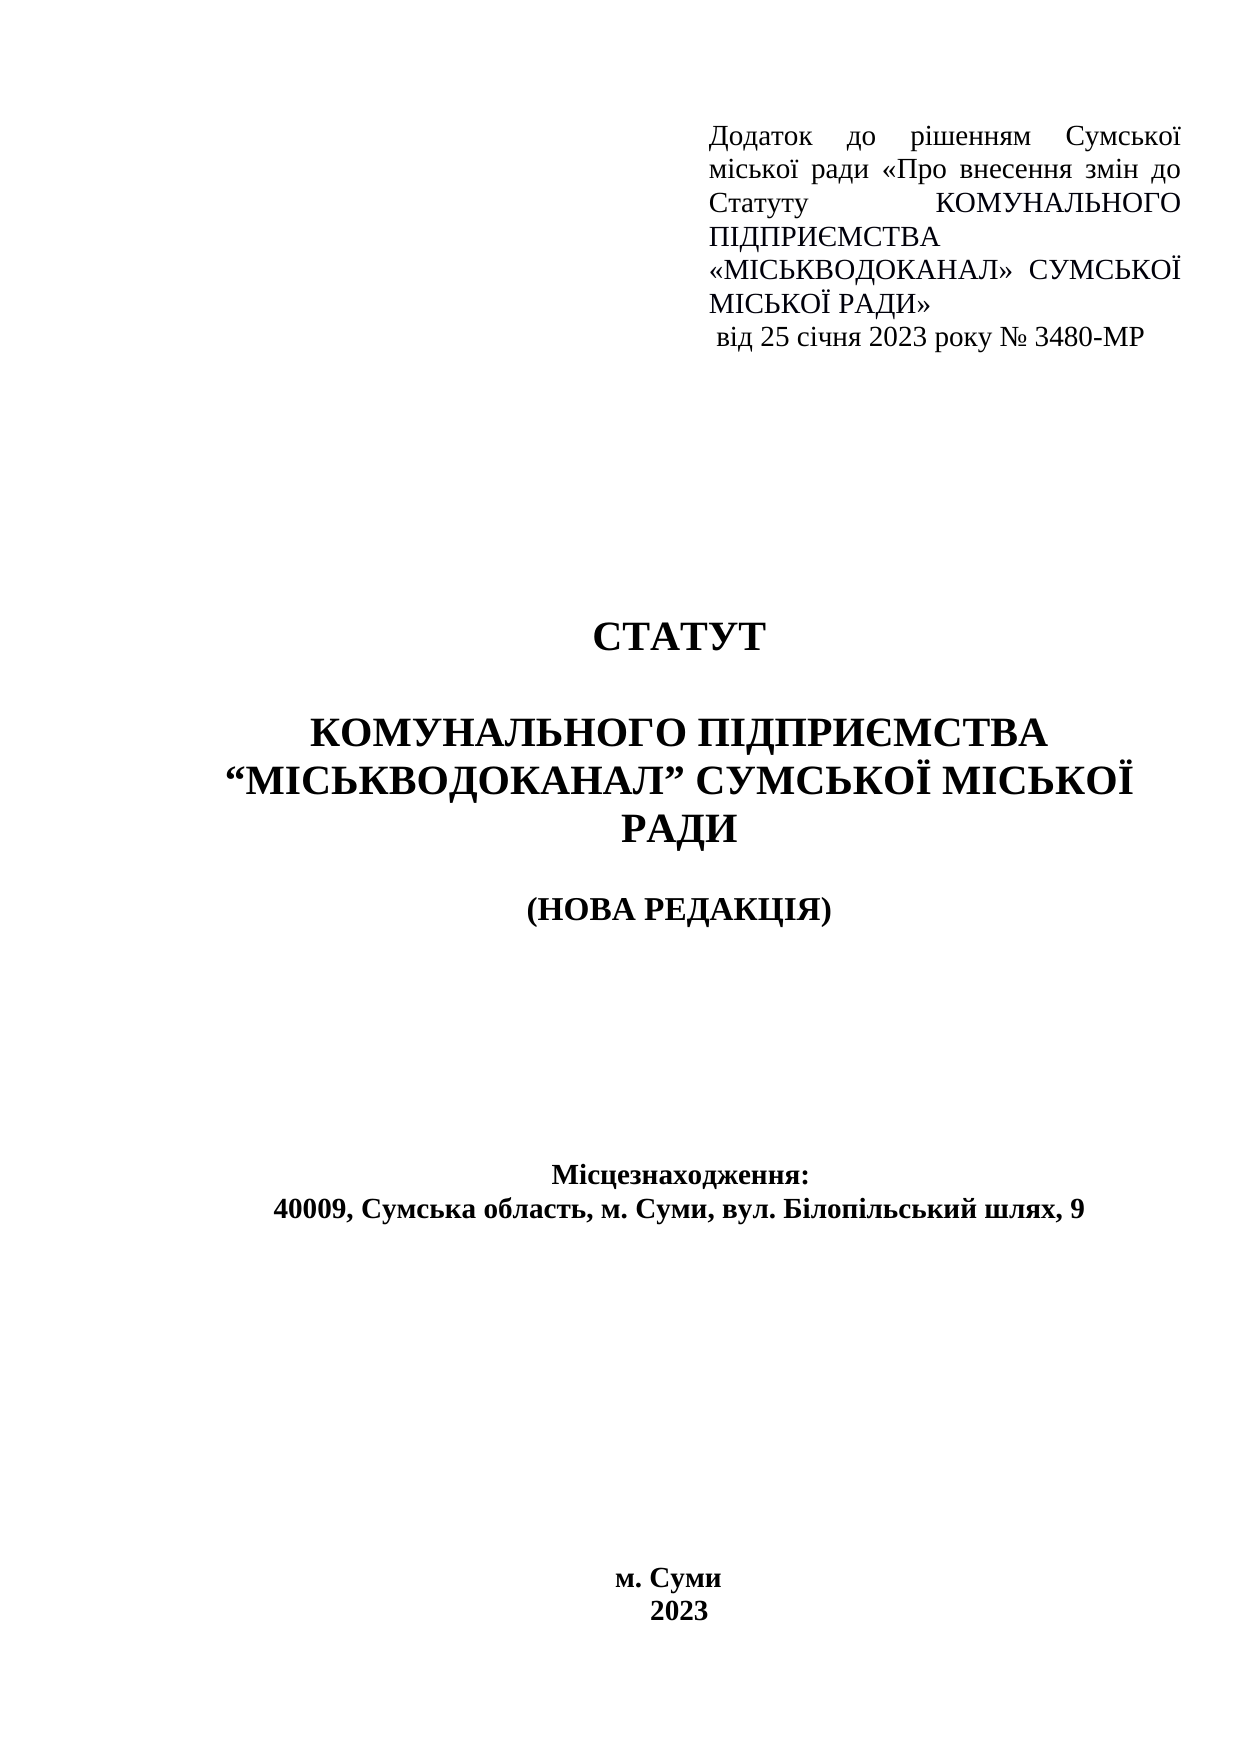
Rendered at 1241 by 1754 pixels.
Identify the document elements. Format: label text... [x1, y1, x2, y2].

text Місцезнаходження: [180, 1157, 1181, 1191]
text м. Суми [177, 1560, 1181, 1593]
text СТАТУТ [177, 612, 1181, 659]
text КОМУНАЛЬНОГО ПІДПРИЄМСТВА “МІСЬКВОДОКАНАЛ” СУМСЬКОЇ МІСЬКОЇ РАДИ [177, 707, 1181, 851]
text Додаток до рішенням Сумської міської ради «Про внесення змін до Статуту КОМУНАЛЬНОГО ПІДПРИЄМСТВА «МІСЬКВОДОКАНАЛ» СУМСЬКОЇ МІСЬКОЇ РАДИ» [709, 118, 1181, 319]
text 2023 [177, 1593, 1181, 1627]
text 40009, Сумська область, м. Суми, вул. Білопільський шлях, 9 [177, 1191, 1181, 1224]
text (НОВА РЕДАКЦІЯ) [177, 889, 1181, 928]
text від 25 січня 2023 року № 3480-МР [709, 319, 1181, 353]
